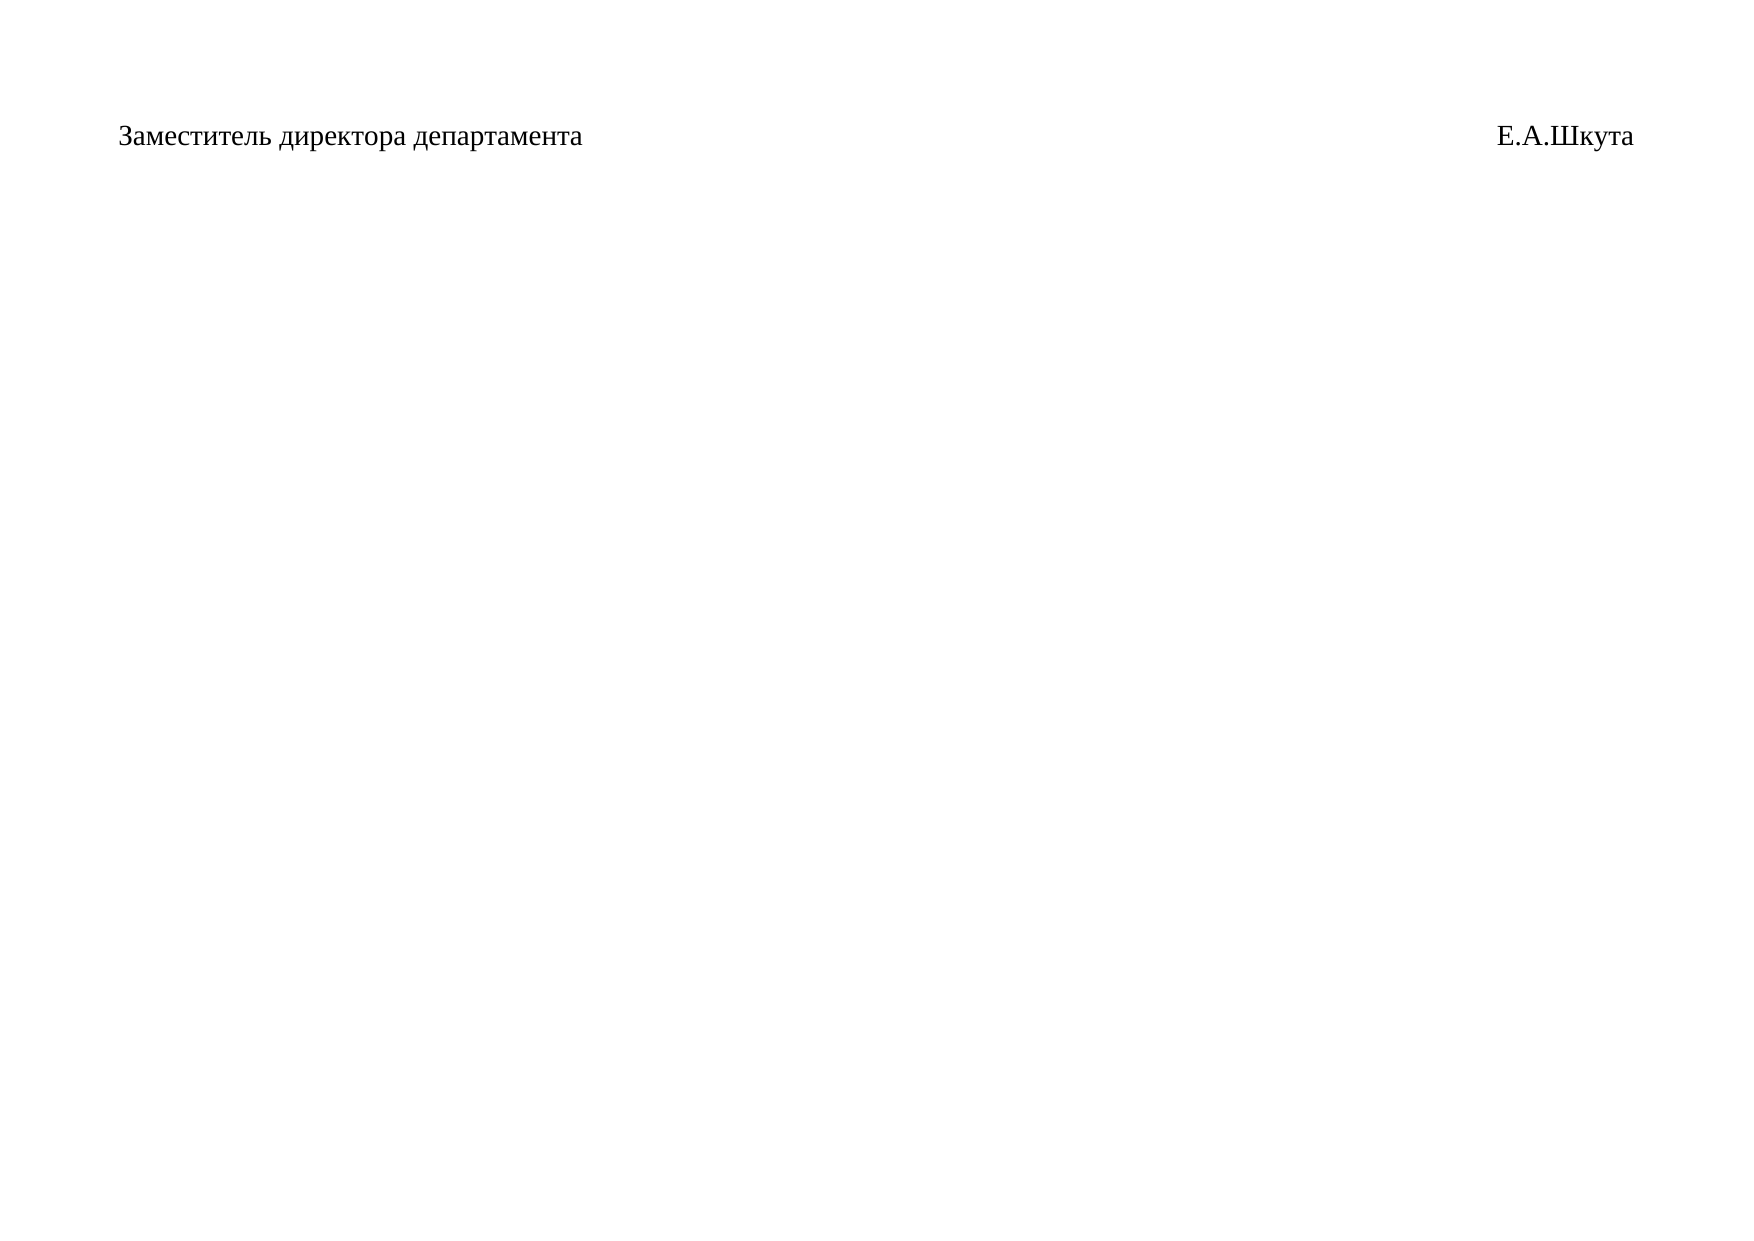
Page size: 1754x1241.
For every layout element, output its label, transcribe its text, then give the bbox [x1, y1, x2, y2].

text Заместитель директора департамента Е.А.Шкута [118, 118, 1636, 152]
